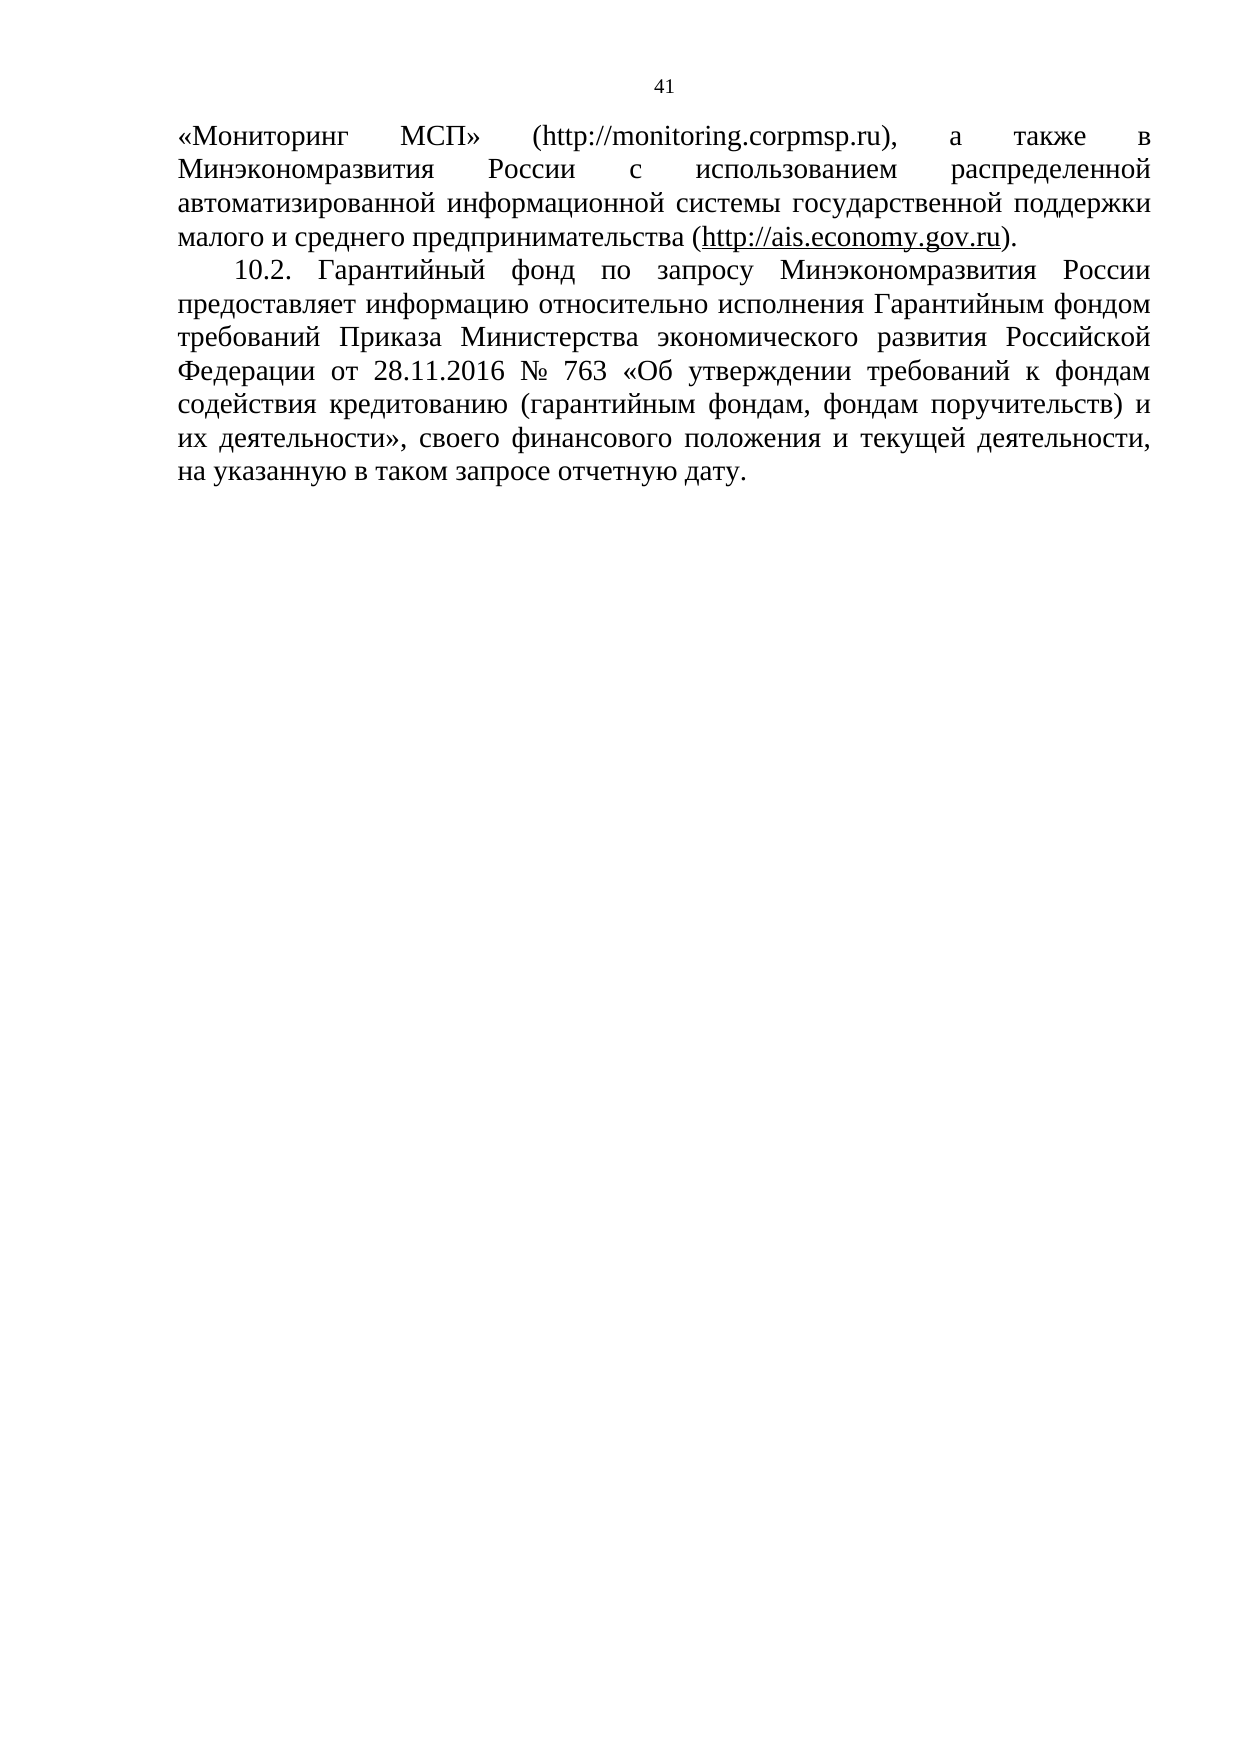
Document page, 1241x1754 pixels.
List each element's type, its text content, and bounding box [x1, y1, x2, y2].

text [177, 118, 1152, 252]
text 10.2. Гарантийный фонд по запросу Минэкономразвития России предоставляет информацию относительно исполнения Гарантийным фондом требований Приказа Министерства экономического развития Российской Федерации от 28.11.2016 № 763 «Об утверждении требований к фондам содействия кредитованию (гарантийным фондам, фондам поручительств) и их деятельности», своего финансового положения и текущей деятельности, на указанную в таком запросе отчетную дату. [177, 252, 1152, 487]
